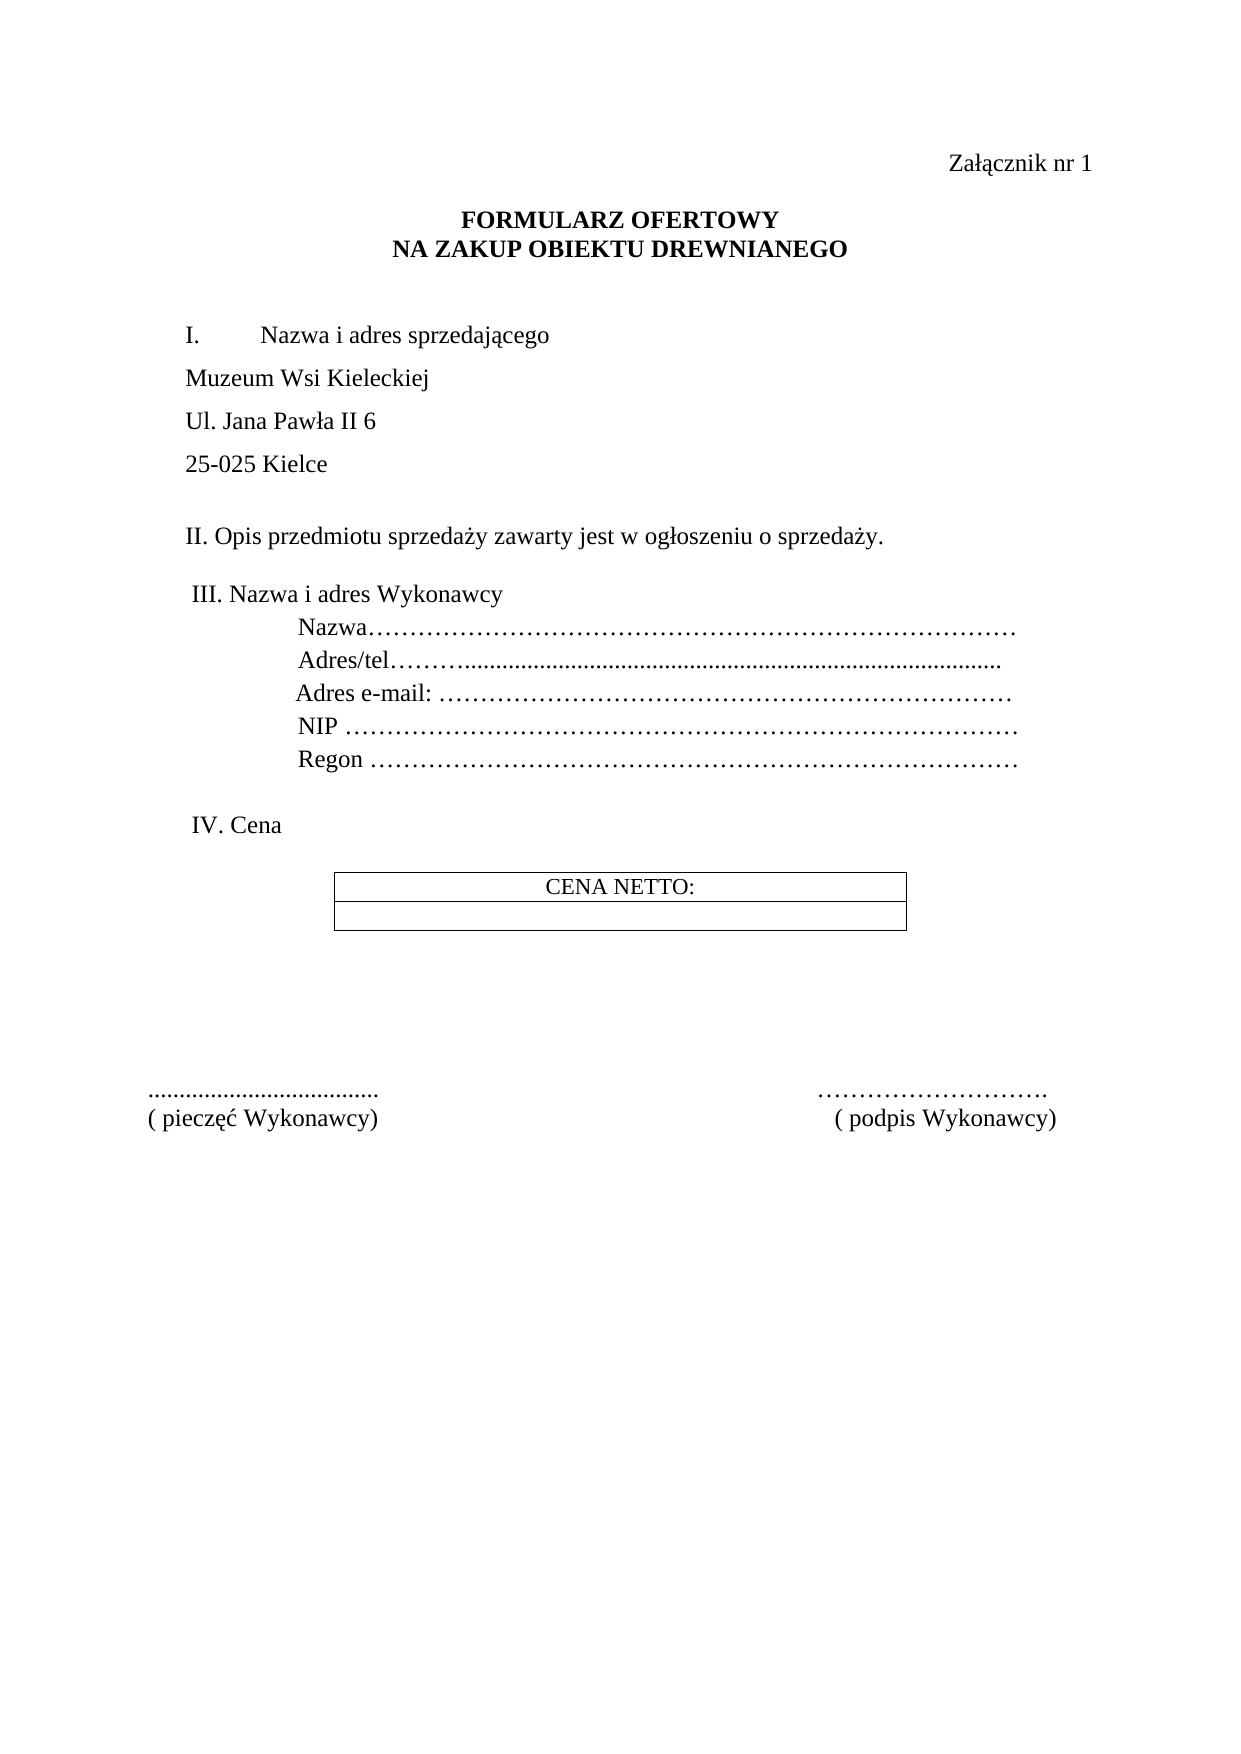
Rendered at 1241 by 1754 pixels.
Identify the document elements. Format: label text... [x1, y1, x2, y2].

text IV. Cena [148, 810, 1093, 839]
text NA ZAKUP OBIEKTU DREWNIANEGO [148, 234, 1093, 263]
text III. Nazwa i adres Wykonawcy [148, 579, 1093, 608]
text Nazwa…………………………………………………………………… [148, 612, 1093, 641]
text Ul. Jana Pawła II 6 [185, 406, 1093, 435]
table_header CENA NETTO: [335, 873, 906, 901]
text NIP ……………………………………………………………………… [148, 711, 1093, 740]
text ( pieczęć Wykonawcy) ( podpis Wykonawcy) [148, 1103, 1093, 1131]
text FORMULARZ OFERTOWY [148, 205, 1093, 234]
text Adres/tel………...................................................................................... [148, 645, 1093, 674]
text Muzeum Wsi Kieleckiej [185, 363, 1093, 392]
table_cell [335, 902, 906, 930]
text Regon …………………………………………………………………… [148, 744, 1093, 773]
text ..................................... ………………………. [148, 1074, 1093, 1103]
text II. Opis przedmiotu sprzedaży zawarty jest w ogłoszeniu o sprzedaży. [185, 521, 1093, 550]
text Załącznik nr 1 [148, 148, 1093, 176]
text Adres e-mail: …………………………………………………………… [221, 678, 1093, 707]
list Nazwa i adres sprzedającego [185, 320, 1093, 349]
text 25-025 Kielce [185, 449, 1093, 478]
